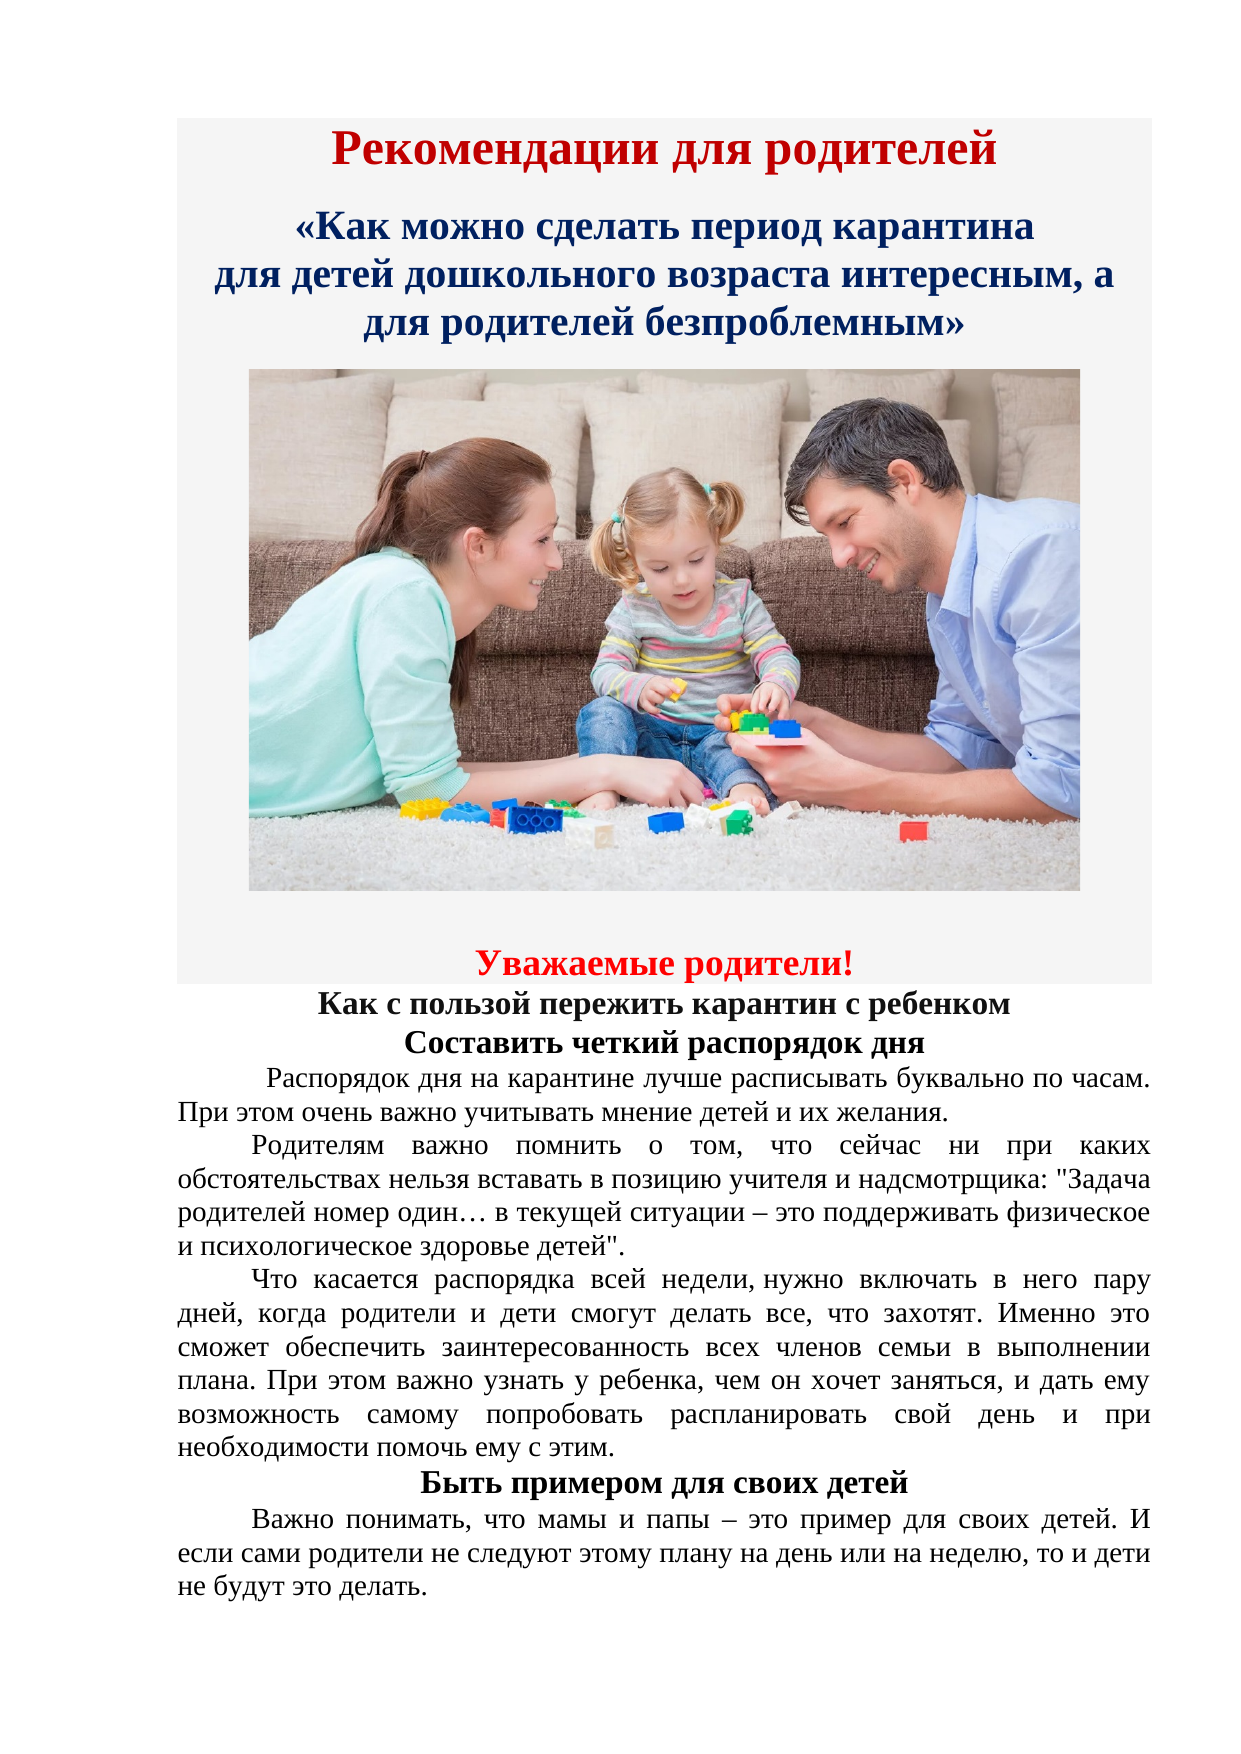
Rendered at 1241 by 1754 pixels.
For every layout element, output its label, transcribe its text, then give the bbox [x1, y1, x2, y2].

text Составить четкий распорядок дня [177, 1022, 1152, 1060]
text Важно понимать, что мамы и папы – это пример для своих детей. И если сами родители не следуют этому плану на день или на неделю, то и дети не будут это делать. [177, 1501, 1152, 1602]
text Рекомендации для родителей [177, 118, 1152, 176]
text «Как можно сделать период карантина [177, 201, 1152, 249]
text Что касается распорядка всей недели, нужно включать в него пару дней, когда родители и дети смогут делать все, что захотят. Именно это сможет обеспечить заинтересованность всех членов семьи в выполнении плана. При этом важно узнать у ребенка, чем он хочет заняться, и дать ему возможность самому попробовать распланировать свой день и при необходимости помочь ему с этим. [177, 1262, 1152, 1463]
text Быть примером для своих детей [177, 1463, 1152, 1501]
picture [248, 369, 1080, 891]
text Распорядок дня на карантине лучше расписывать буквально по часам. При этом очень важно учитывать мнение детей и их желания. [177, 1060, 1152, 1127]
text Как с пользой пережить карантин с ребенком [177, 984, 1152, 1022]
text для детей дошкольного возраста интересным, а для родителей безпроблемным» [177, 249, 1152, 344]
text Родителям важно помнить о том, что сейчас ни при каких обстоятельствах нельзя вставать в позицию учителя и надсмотрщика: "Задача родителей номер один… в текущей ситуации – это поддерживать физическое и психологическое здоровье детей". [177, 1127, 1152, 1262]
text Уважаемые родители! [177, 941, 1152, 984]
